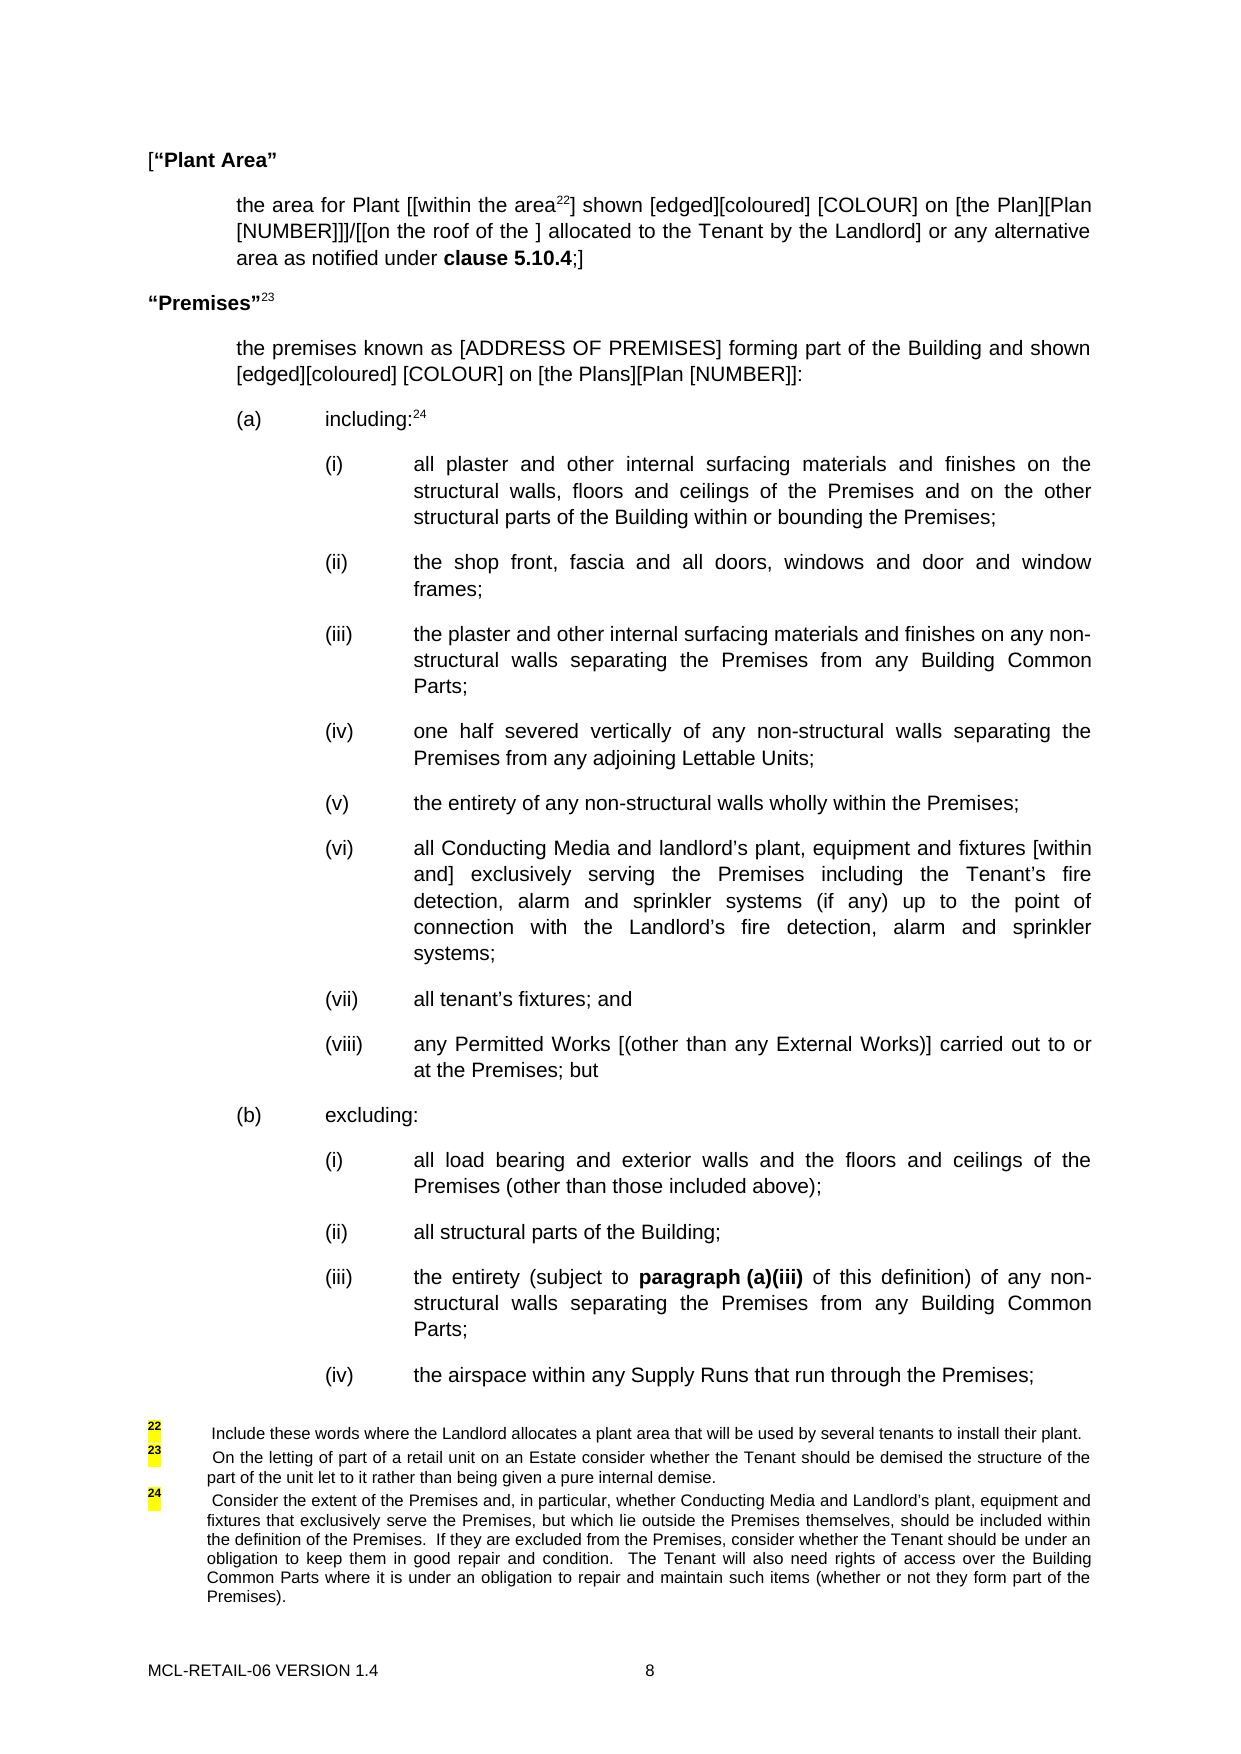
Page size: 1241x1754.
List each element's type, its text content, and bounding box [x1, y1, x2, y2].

text the entirety of any non-structural walls wholly within the Premises; [325, 791, 1093, 815]
text all tenant’s fixtures; and [325, 986, 1093, 1010]
text the shop front, fascia and all doors, windows and door and window frames; [325, 550, 1093, 600]
text one half severed vertically of any non-structural walls separating the Premises from any adjoining Lettable Units; [325, 719, 1093, 769]
text excluding: [236, 1103, 1093, 1127]
text all load bearing and exterior walls and the floors and ceilings of the Premises (other than those included above); [325, 1148, 1093, 1198]
text all structural parts of the Building; [325, 1219, 1093, 1243]
list including: [236, 407, 1093, 431]
text the plaster and other internal surfacing materials and finishes on any non-structural walls separating the Premises from any Building Common Parts; [325, 621, 1093, 698]
text the area for Plant [[within the area] shown [edged][coloured] [COLOUR] on [the Plan][Plan [NUMBER]]]/[[on the roof of the ] allocated to the Tenant by the Landlord] or any alternative area as notified under clause 5.10.4;] [236, 193, 1093, 269]
text the entirety (subject to paragraph (a)(iii) of this definition) of any non-structural walls separating the Premises from any Building Common Parts; [325, 1264, 1093, 1341]
text “Premises” [148, 291, 1093, 314]
text all plaster and other internal surfacing materials and finishes on the structural walls, floors and ceilings of the Premises and on the other structural parts of the Building within or bounding the Premises; [325, 452, 1093, 529]
text all Conducting Media and landlord’s plant, equipment and fixtures [within and] exclusively serving the Premises including the Tenant’s fire detection, alarm and sprinkler systems (if any) up to the point of connection with the Landlord’s fire detection, alarm and sprinkler systems; [325, 836, 1093, 965]
text the premises known as [ADDRESS OF PREMISES] forming part of the Building and shown [edged][coloured] [COLOUR] on [the Plans][Plan [NUMBER]]: [236, 336, 1093, 386]
text [“Plant Area” [148, 148, 1093, 172]
text any Permitted Works [(other than any External Works)] carried out to or at the Premises; but [325, 1031, 1093, 1082]
text the airspace within any Supply Runs that run through the Premises; [325, 1362, 1093, 1386]
